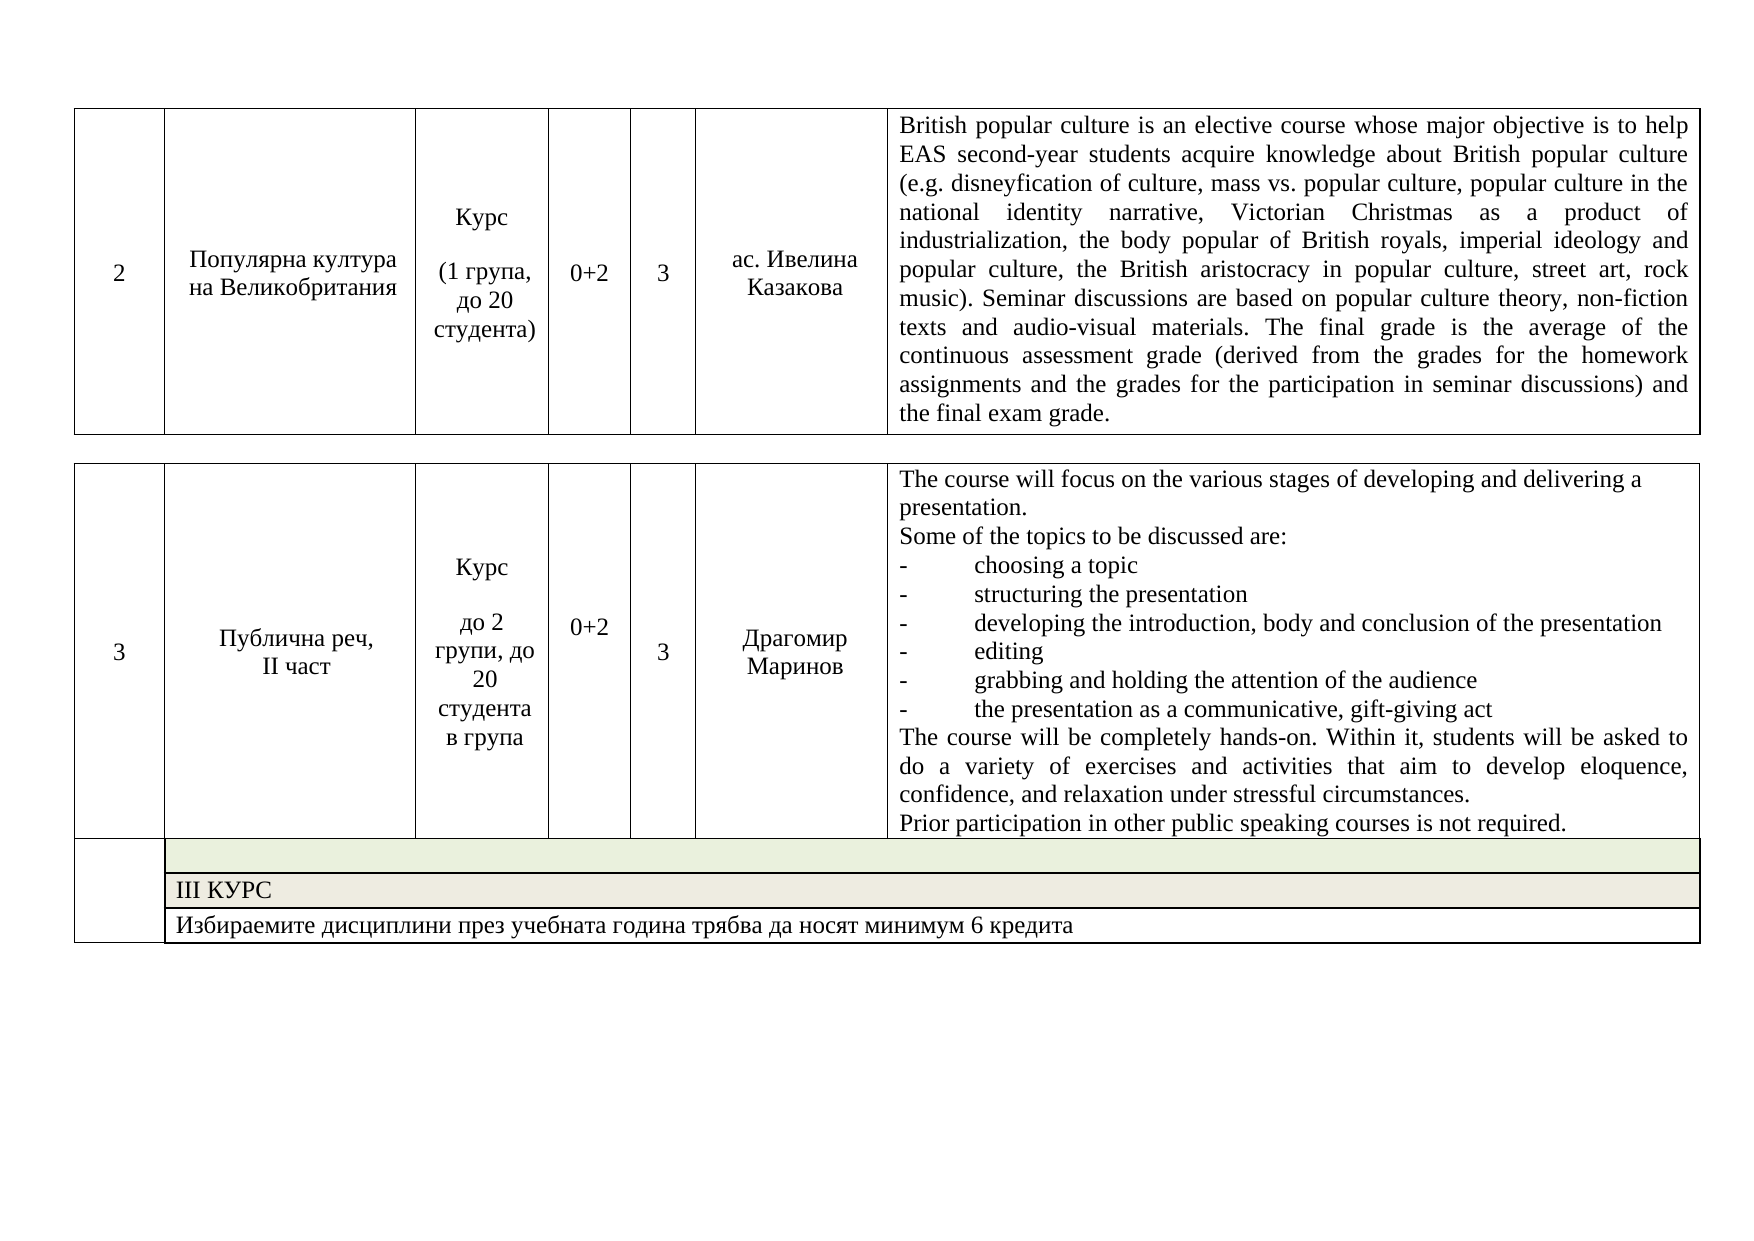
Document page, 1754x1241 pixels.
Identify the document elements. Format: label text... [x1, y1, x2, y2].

table_cell 2 [75, 109, 164, 434]
table_header Курс до 2 групи, до 20 студента в група [416, 464, 548, 838]
table_header Драгомир Маринов [696, 464, 887, 838]
table_cell British popular culture is an elective course whose major objective is to help EAS second-year students acquire knowledge about British popular culture (e.g. disneyfication of culture, mass vs. popular culture, popular culture in the national identity narrative, Victorian Christmas as a product of industrialization, the body popular of British royals, imperial ideology and popular culture, the British aristocracy in popular culture, street art, rock music). Seminar discussions are based on popular culture theory, non-fiction texts and audio-visual materials. The final grade is the average of the continuous assessment grade (derived from the grades for the homework assignments and the grades for the participation in seminar discussions) and the final exam grade. [888, 109, 1699, 434]
table_cell 3 [631, 109, 695, 434]
table_cell III КУРС [166, 874, 1699, 907]
table_header Публична реч, II част [165, 464, 415, 838]
table_cell [75, 839, 164, 942]
table_header 3 [631, 464, 695, 838]
table_cell ас. Ивелина Казакова [696, 109, 887, 434]
table_cell [166, 839, 1699, 872]
table_cell Популярна култура на Великобритания [165, 109, 415, 434]
table_header The course will focus on the various stages of developing and delivering a presentation. Some of the topics to be discussed are: choosing a topic structuring the presentation developing the introduction, body and conclusion of the presentation editing grabbing and holding the attention of the audience the presentation as a communicative, gift-giving act The course will be completely hands-on. Within it, students will be asked to do a variety of exercises and activities that aim to develop eloquence, confidence, and relaxation under stressful circumstances. Prior participation in other public speaking courses is not required. [888, 464, 1699, 838]
table_cell Избираемите дисциплини през учебната година трябва да носят минимум 6 кредита [166, 909, 1699, 942]
table_header 3 [75, 464, 164, 838]
table_cell 0+2 [549, 109, 630, 434]
table_header 0+2 [549, 464, 630, 838]
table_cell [416, 109, 548, 434]
